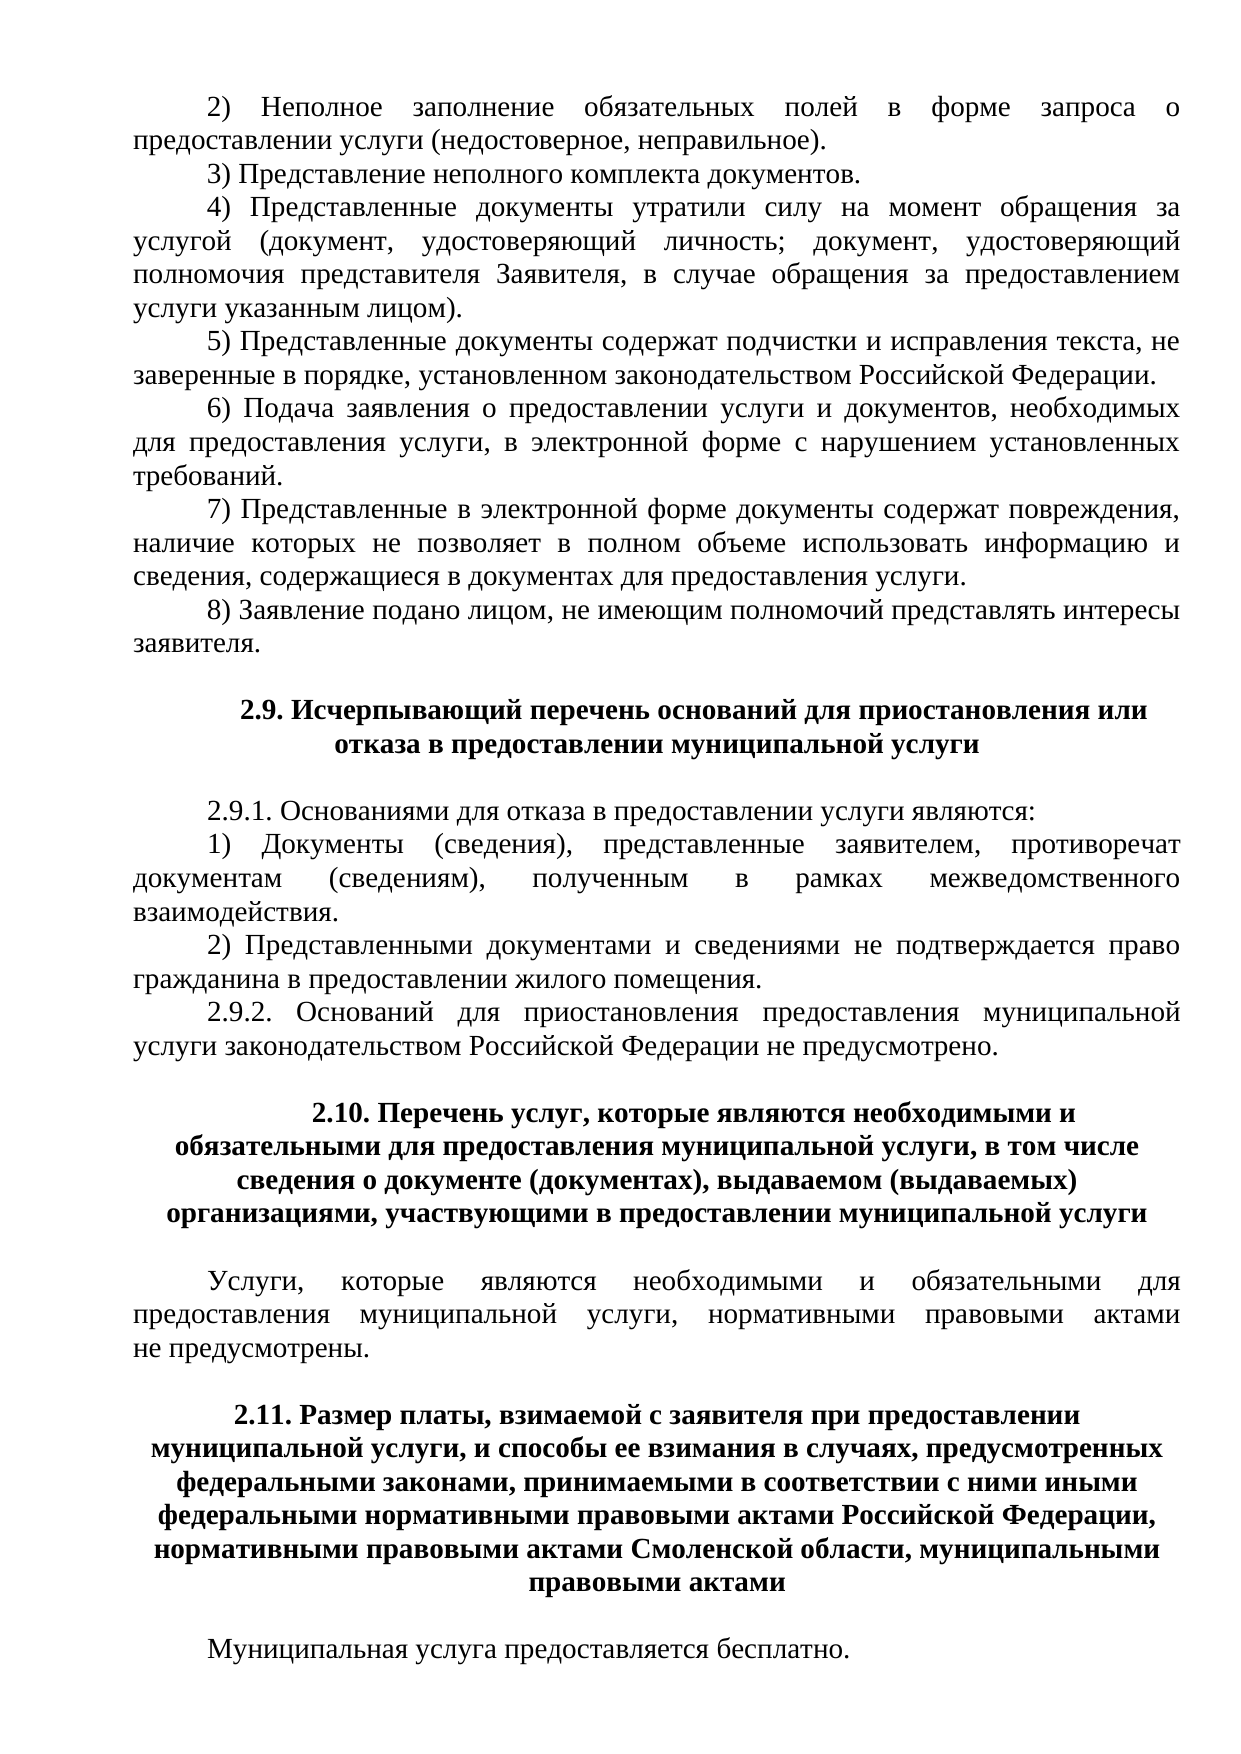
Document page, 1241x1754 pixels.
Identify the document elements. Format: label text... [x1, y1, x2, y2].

text 1) Документы (сведения), представленные заявителем, противоречат документам (сведениям), полученным в рамках межведомственного взаимодействия. [133, 827, 1181, 927]
text 2.9.2. Оснований для приостановления предоставления муниципальной услуги законодательством Российской Федерации не предусмотрено. [133, 994, 1181, 1061]
text 2.10. Перечень услуг, которые являются необходимыми и обязательными для предоставления муниципальной услуги, в том числе сведения о документе (документах), выдаваемом (выдаваемых) организациями, участвующими в предоставлении муниципальной услуги [133, 1095, 1181, 1229]
text Муниципальная услуга предоставляется бесплатно. [133, 1632, 1181, 1665]
text 7) Представленные в электронной форме документы содержат повреждения, наличие которых не позволяет в полном объеме использовать информацию и сведения, содержащиеся в документах для предоставления услуги. [133, 491, 1181, 592]
text 8) Заявление подано лицом, не имеющим полномочий представлять интересы заявителя. [133, 592, 1181, 659]
text 3) Представление неполного комплекта документов. [133, 156, 1181, 189]
text 6) Подача заявления о предоставлении услуги и документов, необходимых для предоставления услуги, в электронной форме с нарушением установленных требований. [133, 391, 1181, 491]
text 2.11. Размер платы, взимаемой с заявителя при предоставлении муниципальной услуги, и способы ее взимания в случаях, предусмотренных федеральными законами, принимаемыми в соответствии с ними иными федеральными нормативными правовыми актами Российской Федерации, нормативными правовыми актами Смоленской области, муниципальными правовыми актами [133, 1397, 1181, 1598]
text 4) Представленные документы утратили силу на момент обращения за услугой (документ, удостоверяющий личность; документ, удостоверяющий полномочия представителя Заявителя, в случае обращения за предоставлением услуги указанным лицом). [133, 189, 1181, 323]
text 2) Представленными документами и сведениями не подтверждается право гражданина в предоставлении жилого помещения. [133, 927, 1181, 994]
text 2.9.1. Основаниями для отказа в предоставлении услуги являются: [133, 793, 1181, 827]
text 2.9. Исчерпывающий перечень оснований для приостановления или отказа в предоставлении муниципальной услуги [133, 692, 1181, 759]
text 5) Представленные документы содержат подчистки и исправления текста, не заверенные в порядке, установленном законодательством Российской Федерации. [133, 323, 1181, 391]
text 2) Неполное заполнение обязательных полей в форме запроса о предоставлении услуги (недостоверное, неправильное). [133, 89, 1181, 156]
text Услуги, которые являются необходимыми и обязательными для предоставления муниципальной услуги, нормативными правовыми актами не предусмотрены. [133, 1263, 1181, 1363]
